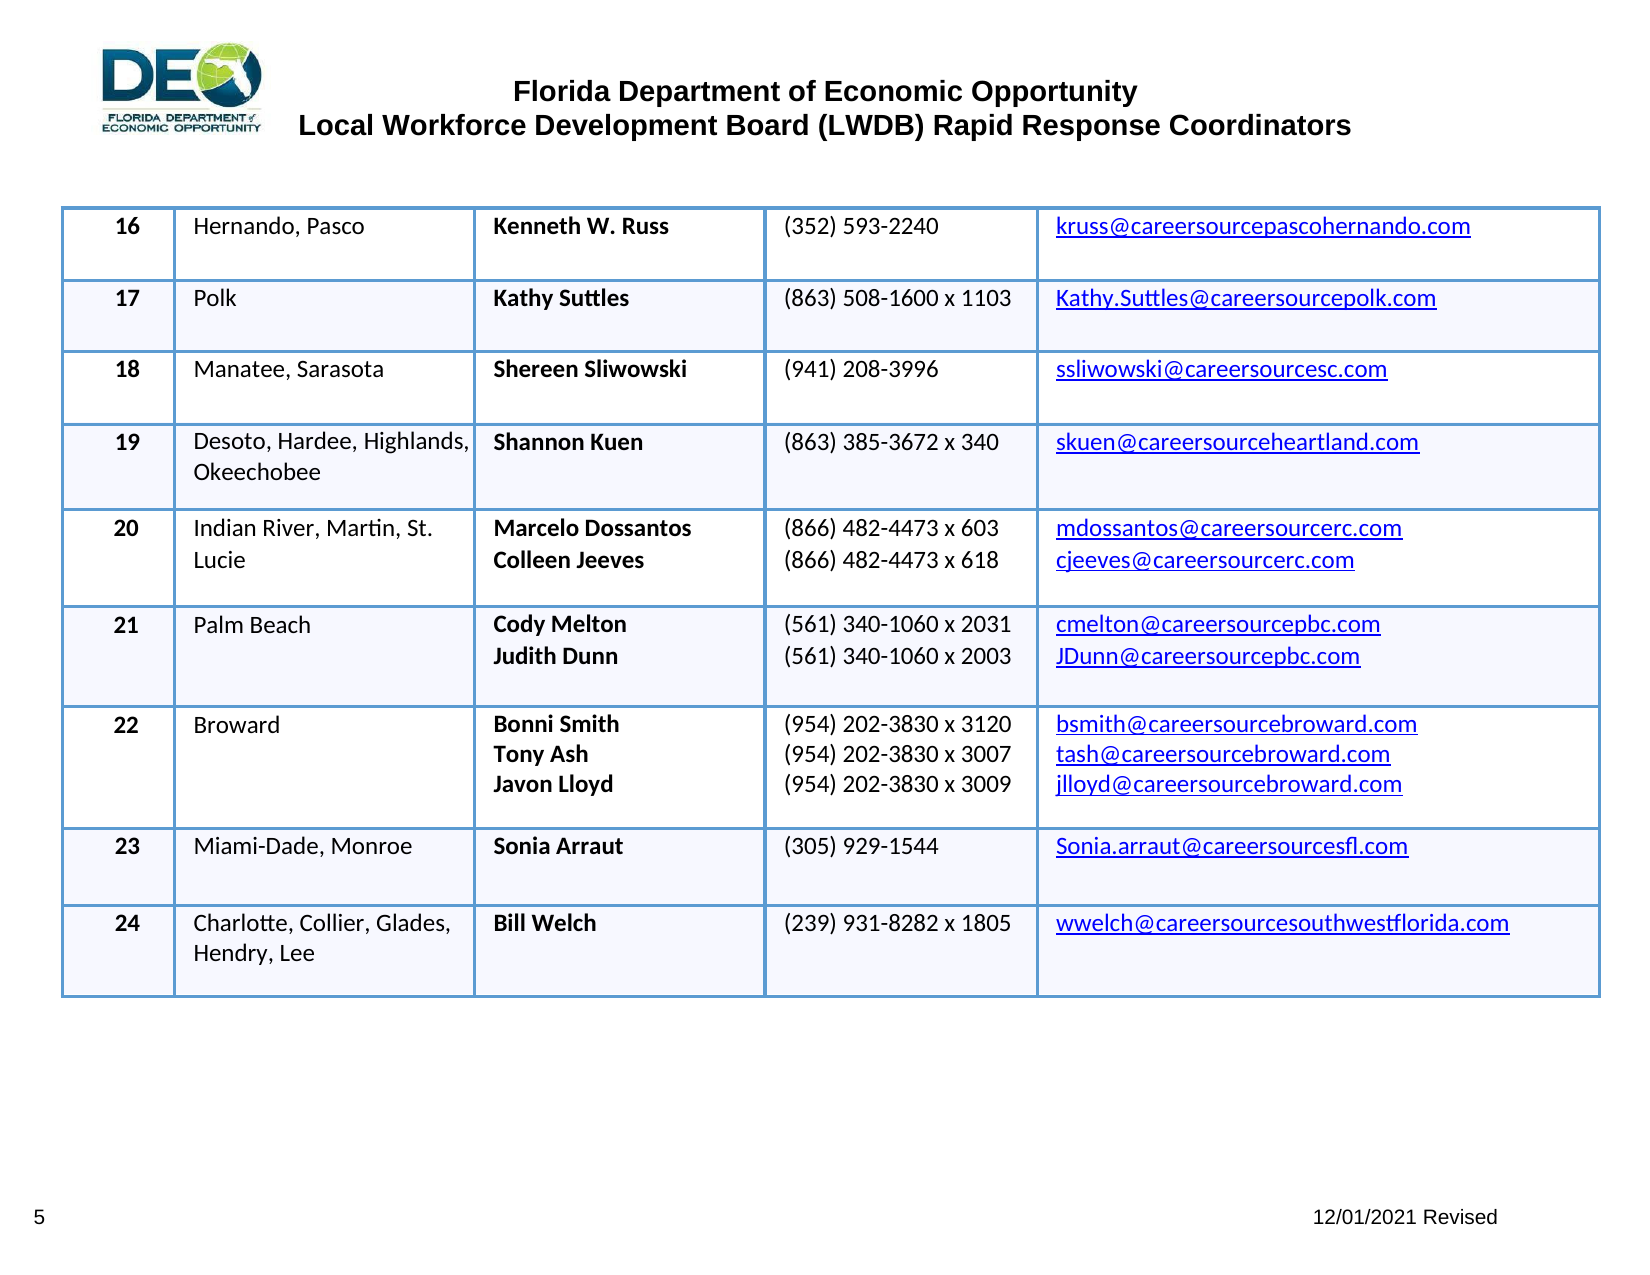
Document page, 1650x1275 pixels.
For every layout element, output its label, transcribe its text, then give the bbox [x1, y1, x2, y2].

table_cell 20 [64, 511, 173, 604]
table_cell jlloyd@careersourcebroward.com [1039, 768, 1598, 827]
table_cell 19 [64, 426, 173, 508]
table_cell Marcelo Dossantos [476, 511, 763, 542]
table_cell (239) 931-8282 x 1805 [767, 907, 1036, 994]
table_cell Broward [176, 708, 473, 827]
table_cell bsmith@careersourcebroward.com [1039, 708, 1598, 738]
table_cell Charlotte, Collier, Glades, Hendry, Lee [176, 907, 473, 994]
table_cell mdossantos@careersourcerc.com [1039, 511, 1598, 542]
table_cell 23 [64, 830, 173, 904]
table_cell skuen@careersourceheartland.com [1039, 426, 1598, 508]
table_cell cjeeves@careersourcerc.com [1039, 542, 1598, 604]
table_cell 21 [64, 608, 173, 705]
table_cell Indian River, Martin, St. [176, 511, 473, 542]
table_cell Kathy Suttles [476, 282, 763, 350]
table_cell 22 [64, 708, 173, 827]
table_cell Lucie [176, 542, 473, 604]
table_cell ssliwowski@careersourcesc.com [1039, 353, 1598, 422]
table_cell (866) 482-4473 x 603 [767, 511, 1036, 542]
table_header kruss@careersourcepascohernando.com [1039, 210, 1598, 279]
table_cell (863) 508-1600 x 1103 [767, 282, 1036, 350]
table_header Kenneth W. Russ [476, 210, 763, 279]
table_cell (954) 202-3830 x 3120 [767, 708, 1036, 738]
table_cell Judith Dunn [476, 639, 763, 705]
table_cell Colleen Jeeves [476, 542, 763, 604]
table_cell Sonia.arraut@careersourcesfl.com [1039, 830, 1598, 904]
table_cell Manatee, Sarasota [176, 353, 473, 422]
table_cell 17 [64, 282, 173, 350]
table_header Hernando, Pasco [176, 210, 473, 279]
table_cell Sonia Arraut [476, 830, 763, 904]
table_cell tash@careersourcebroward.com [1039, 738, 1598, 768]
table_cell wwelch@careersourcesouthwestflorida.com [1039, 907, 1598, 994]
table_cell Bill Welch [476, 907, 763, 994]
table_cell Cody Melton [476, 608, 763, 639]
table_cell (863) 385-3672 x 340 [767, 426, 1036, 508]
table_header 16 [64, 210, 173, 279]
table_cell cmelton@careersourcepbc.com [1039, 608, 1598, 639]
table_cell (954) 202-3830 x 3009 [767, 768, 1036, 827]
table_cell (561) 340-1060 x 2003 [767, 639, 1036, 705]
table_header (352) 593-2240 [767, 210, 1036, 279]
table_cell Kathy.Suttles@careersourcepolk.com [1039, 282, 1598, 350]
table_cell (954) 202-3830 x 3007 [767, 738, 1036, 768]
table_cell 24 [64, 907, 173, 994]
table_cell Palm Beach [176, 608, 473, 705]
table_cell (941) 208-3996 [767, 353, 1036, 422]
table_cell Polk [176, 282, 473, 350]
table_cell 18 [64, 353, 173, 422]
table_cell (561) 340-1060 x 2031 [767, 608, 1036, 639]
table_cell (305) 929-1544 [767, 830, 1036, 904]
table_cell (866) 482-4473 x 618 [767, 542, 1036, 604]
picture [91, 41, 271, 135]
table_cell Shannon Kuen [476, 426, 763, 508]
table_cell Javon Lloyd [476, 768, 763, 827]
table_cell Desoto, Hardee, Highlands, Okeechobee [176, 426, 473, 508]
table_cell Shereen Sliwowski [476, 353, 763, 422]
table_cell Tony Ash [476, 738, 763, 768]
table_cell Miami-Dade, Monroe [176, 830, 473, 904]
table_cell JDunn@careersourcepbc.com [1039, 639, 1598, 705]
table_cell Bonni Smith [476, 708, 763, 738]
